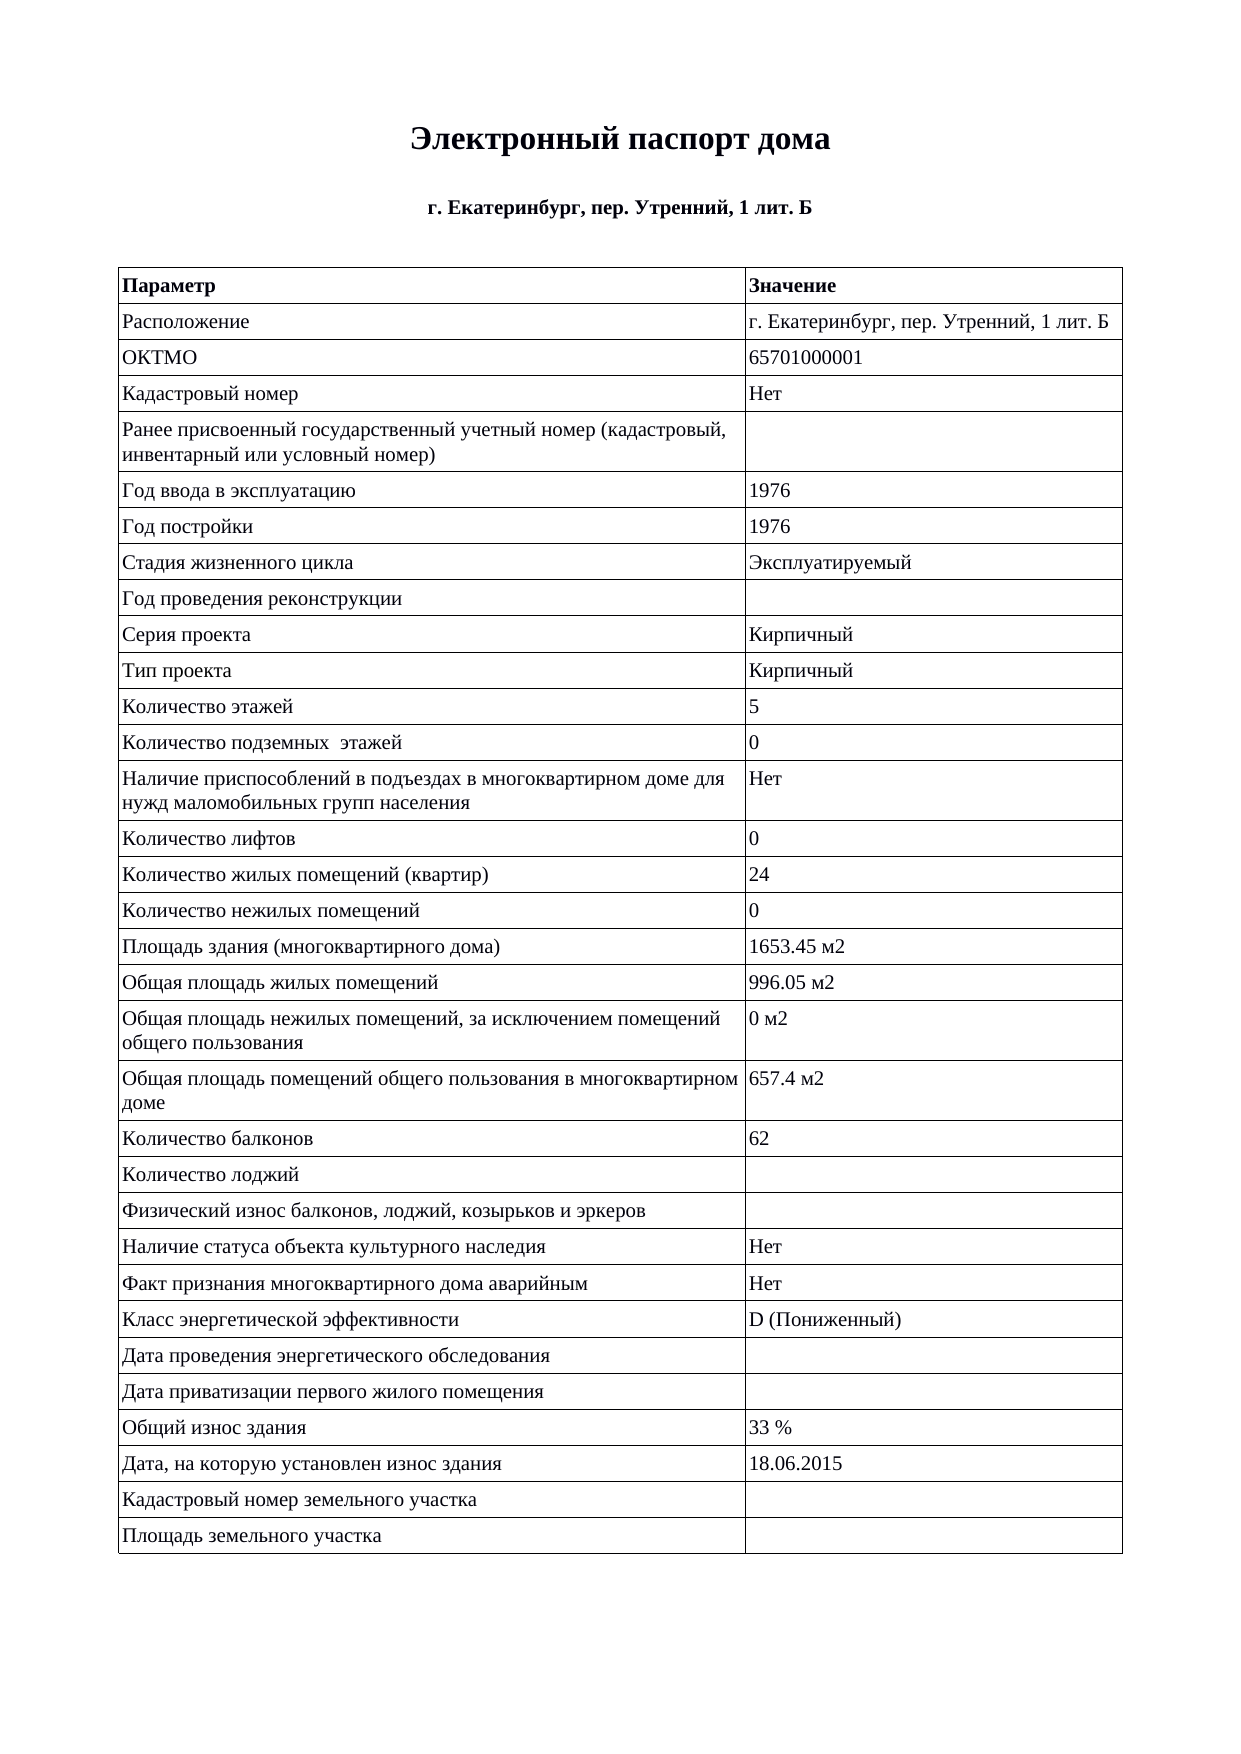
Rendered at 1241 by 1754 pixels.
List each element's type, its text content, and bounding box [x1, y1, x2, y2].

table_cell Год проведения реконструкции [119, 580, 745, 615]
table_cell Наличие приспособлений в подъездах в многоквартирном доме для нужд маломобильных групп населения [119, 761, 745, 820]
table_cell Ранее присвоенный государственный учетный номер (кадастровый, инвентарный или условный номер) [119, 412, 745, 471]
table_cell [746, 1338, 1122, 1372]
table_cell 5 [746, 689, 1122, 723]
table_cell 1976 [746, 508, 1122, 543]
table_cell Наличие статуса объекта культурного наследия [119, 1229, 745, 1264]
table_cell Год ввода в эксплуатацию [119, 472, 745, 507]
table_cell Кадастровый номер [119, 376, 745, 411]
table_cell 0 м2 [746, 1001, 1122, 1060]
table_cell Количество балконов [119, 1121, 745, 1156]
table_cell Дата проведения энергетического обследования [119, 1338, 745, 1372]
table_cell 62 [746, 1121, 1122, 1156]
table_cell Нет [746, 1265, 1122, 1300]
table_cell 0 [746, 893, 1122, 928]
table_cell [746, 1374, 1122, 1408]
table_cell Количество лифтов [119, 821, 745, 856]
table_cell [746, 1482, 1122, 1517]
table_cell 996.05 м2 [746, 965, 1122, 1000]
table_cell Общий износ здания [119, 1410, 745, 1444]
table_cell Количество этажей [119, 689, 745, 723]
table_cell 33 % [746, 1410, 1122, 1444]
table_cell Класс энергетической эффективности [119, 1301, 745, 1336]
table_cell Эксплуатируемый [746, 544, 1122, 579]
table_cell 0 [746, 725, 1122, 759]
table_cell Общая площадь жилых помещений [119, 965, 745, 1000]
table_cell Количество нежилых помещений [119, 893, 745, 928]
table_cell Факт признания многоквартирного дома аварийным [119, 1265, 745, 1300]
table_header Значение [746, 268, 1122, 303]
table_cell D (Пониженный) [746, 1301, 1122, 1336]
list г. Екатеринбург, пер. Утренний, 1 лит. Б [118, 195, 1122, 219]
table_cell Количество подземных этажей [119, 725, 745, 759]
table_cell 1653.45 м2 [746, 929, 1122, 964]
table_cell Площадь здания (многоквартирного дома) [119, 929, 745, 964]
table_cell Дата приватизации первого жилого помещения [119, 1374, 745, 1408]
table_cell Стадия жизненного цикла [119, 544, 745, 579]
table_cell 1976 [746, 472, 1122, 507]
table_cell Площадь земельного участка [119, 1518, 745, 1553]
table_cell Год постройки [119, 508, 745, 543]
table_cell Дата, на которую установлен износ здания [119, 1446, 745, 1481]
table_cell 65701000001 [746, 340, 1122, 375]
table_cell Количество жилых помещений (квартир) [119, 857, 745, 892]
table_cell Общая площадь помещений общего пользования в многоквартирном доме [119, 1061, 745, 1120]
table_cell Нет [746, 1229, 1122, 1264]
table_cell Нет [746, 376, 1122, 411]
table_cell г. Екатеринбург, пер. Утренний, 1 лит. Б [746, 304, 1122, 339]
table_cell [746, 1193, 1122, 1228]
table_cell [746, 580, 1122, 615]
table_cell [746, 1157, 1122, 1192]
table_cell 0 [746, 821, 1122, 856]
table_cell Расположение [119, 304, 745, 339]
table_cell Тип проекта [119, 653, 745, 687]
table_cell 24 [746, 857, 1122, 892]
table_cell 657.4 м2 [746, 1061, 1122, 1120]
table_cell Кадастровый номер земельного участка [119, 1482, 745, 1517]
table_cell ОКТМО [119, 340, 745, 375]
table_cell [746, 1518, 1122, 1553]
table_header Параметр [119, 268, 745, 303]
table_cell Физический износ балконов, лоджий, козырьков и эркеров [119, 1193, 745, 1228]
table_cell Кирпичный [746, 616, 1122, 651]
table_cell 18.06.2015 [746, 1446, 1122, 1481]
table_cell Нет [746, 761, 1122, 820]
table_cell Серия проекта [119, 616, 745, 651]
table_cell Количество лоджий [119, 1157, 745, 1192]
text Электронный паспорт дома [118, 118, 1122, 156]
table_cell Кирпичный [746, 653, 1122, 687]
table_cell Общая площадь нежилых помещений, за исключением помещений общего пользования [119, 1001, 745, 1060]
table_cell [746, 412, 1122, 471]
